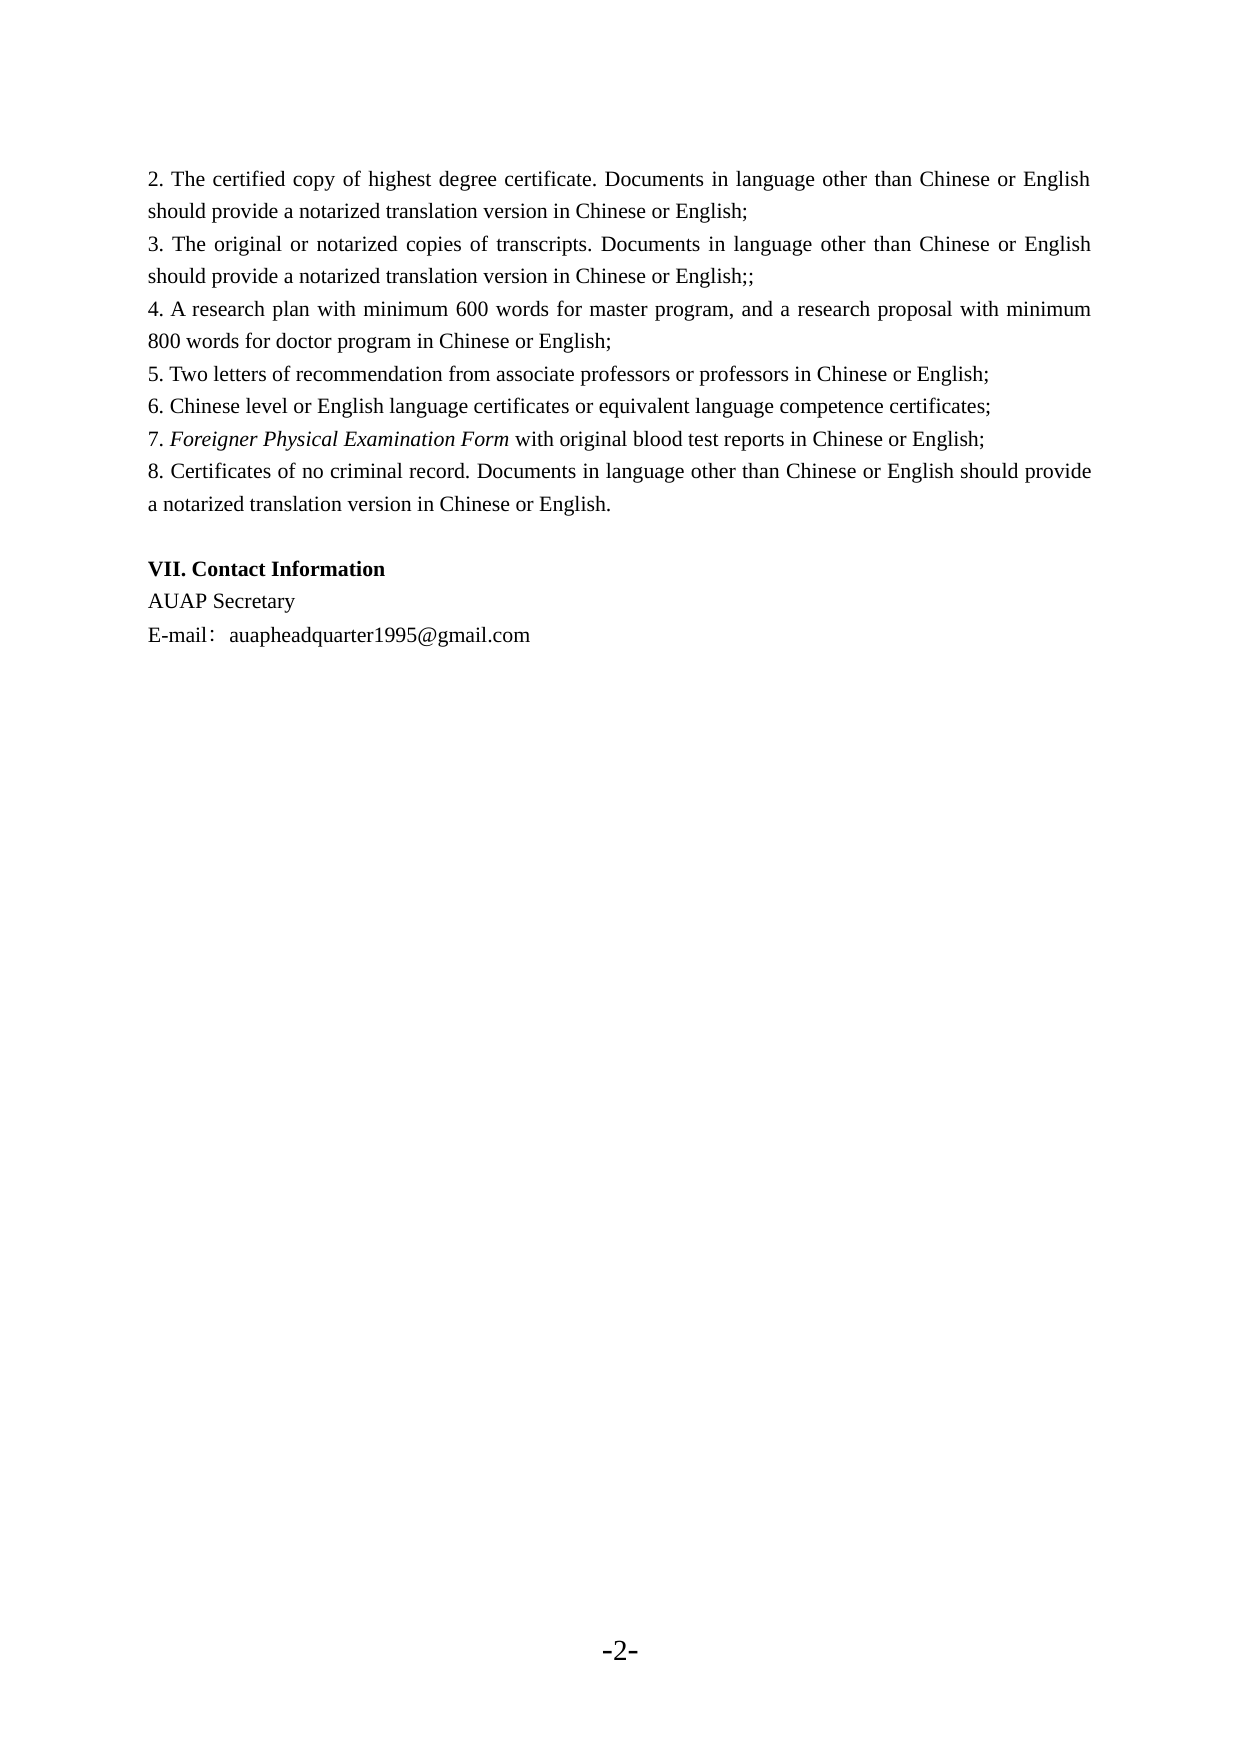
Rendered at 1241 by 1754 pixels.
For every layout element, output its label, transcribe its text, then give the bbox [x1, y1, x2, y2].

text VII. Contact Information [148, 552, 1092, 584]
text 2. The certified copy of highest degree certificate. Documents in language other than Chinese or English should provide a notarized translation version in Chinese or English; [148, 162, 1092, 227]
text E-mail：auapheadquarter1995@gmail.com [148, 617, 1092, 649]
text AUAP Secretary [148, 584, 1092, 617]
text 5. Two letters of recommendation from associate professors or professors in Chinese or English; [148, 357, 1092, 389]
text 3. The original or notarized copies of transcripts. Documents in language other than Chinese or English should provide a notarized translation version in Chinese or English;; [148, 227, 1092, 292]
text 4. A research plan with minimum 600 words for master program, and a research proposal with minimum 800 words for doctor program in Chinese or English; [148, 292, 1092, 357]
text 8. Certificates of no criminal record. Documents in language other than Chinese or English should provide a notarized translation version in Chinese or English. [148, 454, 1092, 519]
text 6. Chinese level or English language certificates or equivalent language competence certificates; [148, 389, 1092, 422]
text 7. Foreigner Physical Examination Form with original blood test reports in Chinese or English; [148, 422, 1092, 454]
